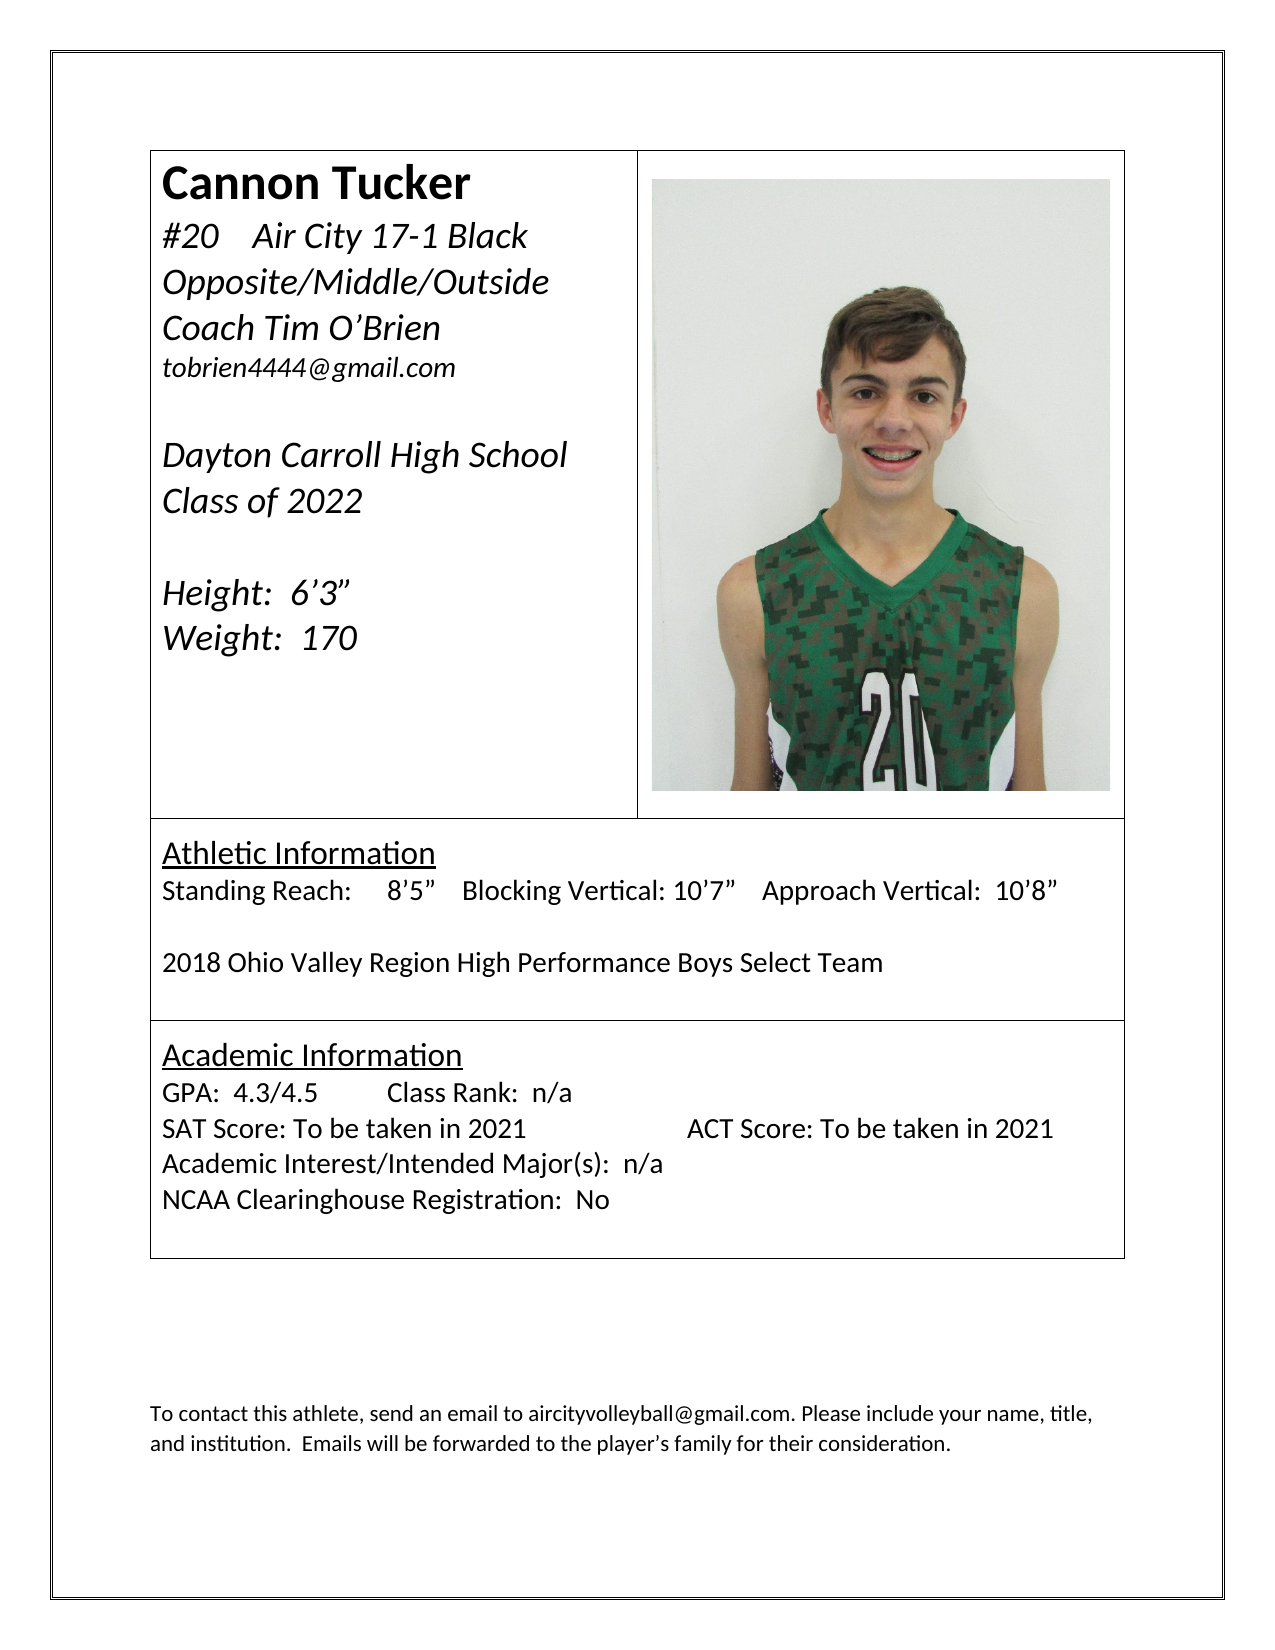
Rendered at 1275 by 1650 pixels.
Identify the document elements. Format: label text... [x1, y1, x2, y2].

table_cell Athletic Information Standing Reach: 8’5” Blocking Vertical: 10’7” Approach Vertical: 10’8” 2018 Ohio Valley Region High Performance Boys Select Team [151, 819, 1124, 1020]
picture [651, 179, 1111, 791]
text To contact this athlete, send an email to aircityvolleyball@gmail.com. Please include your name, title, and institution. Emails will be forwarded to the player’s family for their consideration. [150, 1399, 1125, 1457]
table_cell Academic Information GPA: 4.3/4.5 Class Rank: n/a SAT Score: To be taken in 2021 ACT Score: To be taken in 2021 Academic Interest/Intended Major(s): n/a NCAA Clearinghouse Registration: No [151, 1021, 1124, 1258]
table_header Cannon Tucker #20 Air City 17-1 Black Opposite/Middle/Outside Coach Tim O’Brien tobrien4444@gmail.com Dayton Carroll High School Class of 2022 Height: 6’3” Weight: 170 [151, 151, 637, 818]
table_header [638, 151, 1124, 818]
